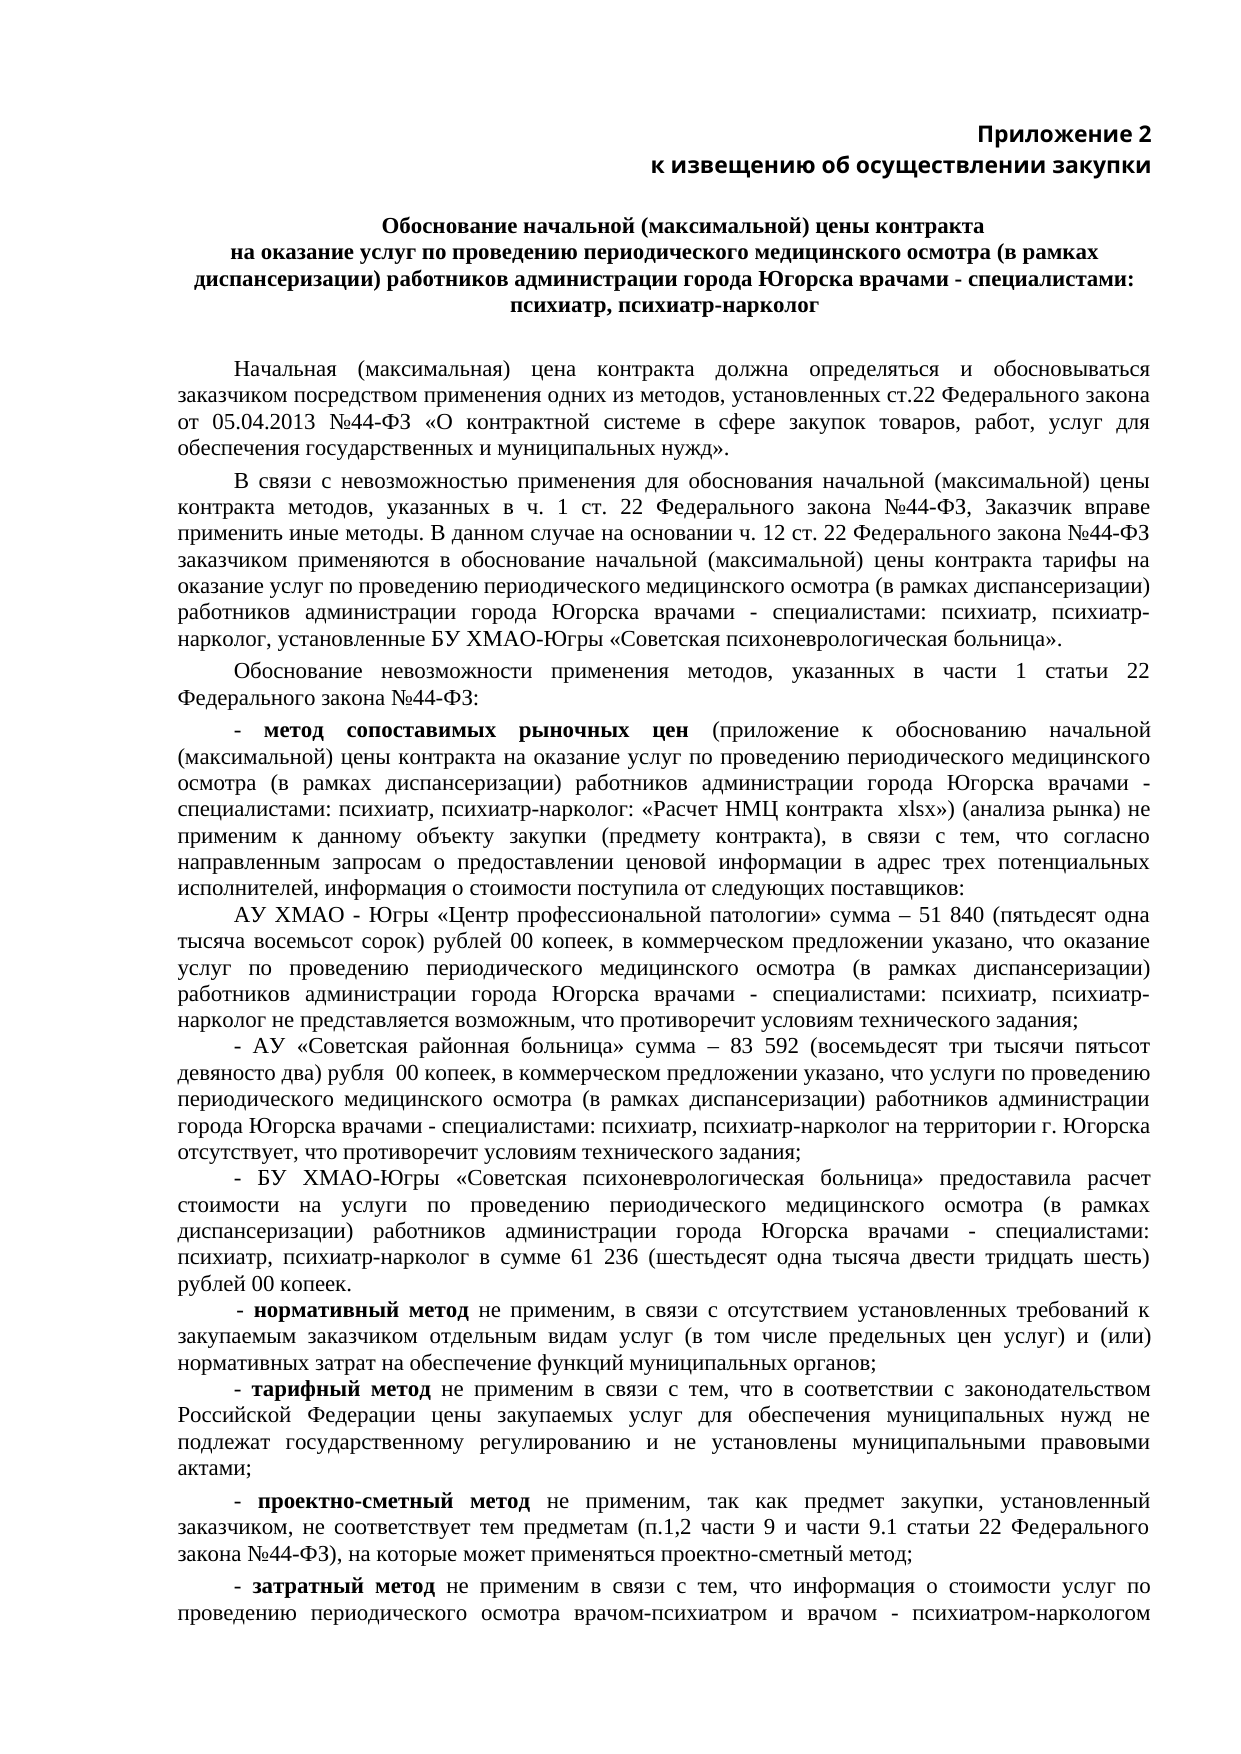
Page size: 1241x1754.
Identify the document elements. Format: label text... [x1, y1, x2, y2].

text В связи с невозможностью применения для обоснования начальной (максимальной) цены контракта методов, указанных в ч. 1 ст. 22 Федерального закона №44-ФЗ, Заказчик вправе применить иные методы. В данном случае на основании ч. 12 ст. 22 Федерального закона №44-ФЗ заказчиком применяются в обоснование начальной (максимальной) цены контракта тарифы на оказание услуг по проведению периодического медицинского осмотра (в рамках диспансеризации) работников администрации города Югорска врачами - специалистами: психиатр, психиатр-нарколог, установленные БУ ХМАО-Югры «Советская психоневрологическая больница». [177, 467, 1152, 651]
text Начальная (максимальная) цена контракта должна определяться и обосновываться заказчиком посредством применения одних из методов, установленных ст.22 Федерального закона от 05.04.2013 №44-ФЗ «О контрактной системе в сфере закупок товаров, работ, услуг для обеспечения государственных и муниципальных нужд». [177, 355, 1152, 460]
text к извещению об осуществлении закупки [177, 149, 1152, 181]
text Приложение 2 [177, 118, 1152, 149]
text - АУ «Советская районная больница» сумма – 83 592 (восемьдесят три тысячи пятьсот девяносто два) рубля 00 копеек, в коммерческом предложении указано, что услуги по проведению периодического медицинского осмотра (в рамках диспансеризации) работников администрации города Югорска врачами - специалистами: психиатр, психиатр-нарколог на территории г. Югорска отсутствует, что противоречит условиям технического задания; [177, 1033, 1152, 1164]
text Обоснование невозможности применения методов, указанных в части 1 статьи 22 Федерального закона №44-ФЗ: [177, 657, 1152, 710]
text на оказание услуг по проведению периодического медицинского осмотра (в рамках диспансеризации) работников администрации города Югорска врачами - специалистами: психиатр, психиатр-нарколог [177, 238, 1152, 317]
text Обоснование начальной (максимальной) цены контракта [177, 212, 1152, 238]
text - БУ ХМАО-Югры «Советская психоневрологическая больница» предоставила расчет стоимости на услуги по проведению периодического медицинского осмотра (в рамках диспансеризации) работников администрации города Югорска врачами - специалистами: психиатр, психиатр-нарколог в сумме 61 236 (шестьдесят одна тысяча двести тридцать шесть) рублей 00 копеек. [177, 1164, 1152, 1296]
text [177, 1572, 1152, 1625]
text АУ ХМАО - Югры «Центр профессиональной патологии» сумма – 51 840 (пятьдесят одна тысяча восемьсот сорок) рублей 00 копеек, в коммерческом предложении указано, что оказание услуг по проведению периодического медицинского осмотра (в рамках диспансеризации) работников администрации города Югорска врачами - специалистами: психиатр, психиатр-нарколог не представляется возможным, что противоречит условиям технического задания; [177, 901, 1152, 1033]
text - метод сопоставимых рыночных цен (приложение к обоснованию начальной (максимальной) цены контракта на оказание услуг по проведению периодического медицинского осмотра (в рамках диспансеризации) работников администрации города Югорска врачами - специалистами: психиатр, психиатр-нарколог: «Расчет НМЦ контракта xlsx») (анализа рынка) не применим к данному объекту закупки (предмету контракта), в связи с тем, что согласно направленным запросам о предоставлении ценовой информации в адрес трех потенциальных исполнителей, информация о стоимости поступила от следующих поставщиков: [177, 716, 1152, 901]
text - нормативный метод не применим, в связи с отсутствием установленных требований к закупаемым заказчиком отдельным видам услуг (в том числе предельных цен услуг) и (или) нормативных затрат на обеспечение функций муниципальных органов; [177, 1296, 1152, 1375]
text - проектно-сметный метод не применим, так как предмет закупки, установленный заказчиком, не соответствует тем предметам (п.1,2 части 9 и части 9.1 статьи 22 Федерального закона №44-ФЗ), на которые может применяться проектно-сметный метод; [177, 1487, 1152, 1566]
text - тарифный метод не применим в связи с тем, что в соответствии с законодательством Российской Федерации цены закупаемых услуг для обеспечения муниципальных нужд не подлежат государственному регулированию и не установлены муниципальными правовыми актами; [177, 1375, 1152, 1481]
